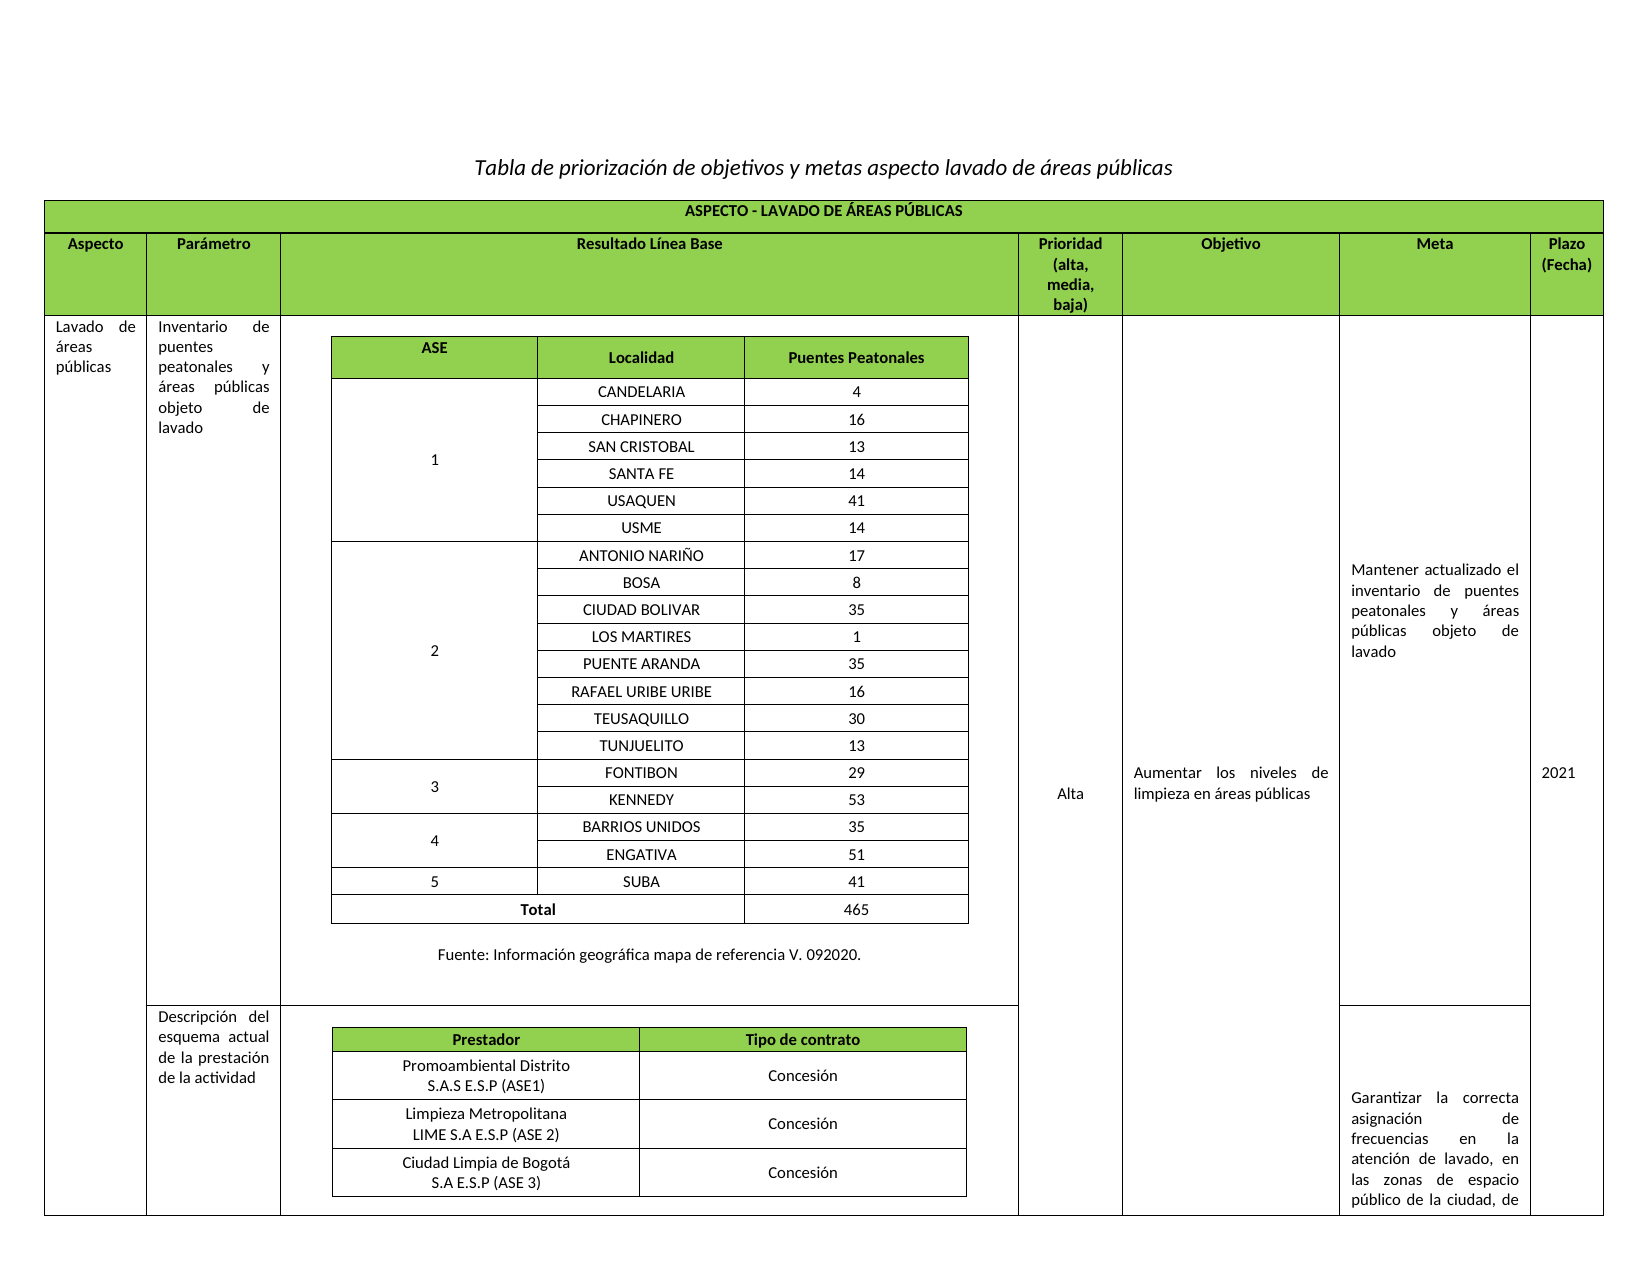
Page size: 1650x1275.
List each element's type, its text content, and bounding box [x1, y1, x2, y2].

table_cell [147, 1006, 280, 1215]
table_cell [1340, 1006, 1530, 1215]
table_cell Objetivo [1123, 234, 1339, 315]
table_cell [281, 1006, 1018, 1215]
table_cell Plazo (Fecha) [1531, 234, 1603, 315]
table_cell 2021 [1531, 316, 1603, 1215]
table_cell Inventario de puentes peatonales y áreas públicas objeto de lavado [147, 316, 280, 1005]
table_cell Resultado Línea Base [281, 234, 1018, 315]
table_cell Lavado de áreas públicas [45, 316, 146, 1215]
table_cell Aumentar los niveles de limpieza en áreas públicas [1123, 316, 1339, 1215]
table_cell Fuente: Información geográfica mapa de referencia V. 092020. [281, 316, 1018, 1005]
table_cell Mantener actualizado el inventario de puentes peatonales y áreas públicas objeto de lavado [1340, 316, 1530, 1005]
table_cell Parámetro [147, 234, 280, 315]
table_cell Alta [1019, 316, 1122, 1215]
table_header ASPECTO - LAVADO DE ÁREAS PÚBLICAS [45, 201, 1603, 232]
text Tabla de priorización de objetivos y metas aspecto lavado de áreas públicas [59, 153, 1591, 181]
table_cell Prioridad (alta, media, baja) [1019, 234, 1122, 315]
table_cell Meta [1340, 234, 1530, 315]
table_cell Aspecto [45, 234, 146, 315]
